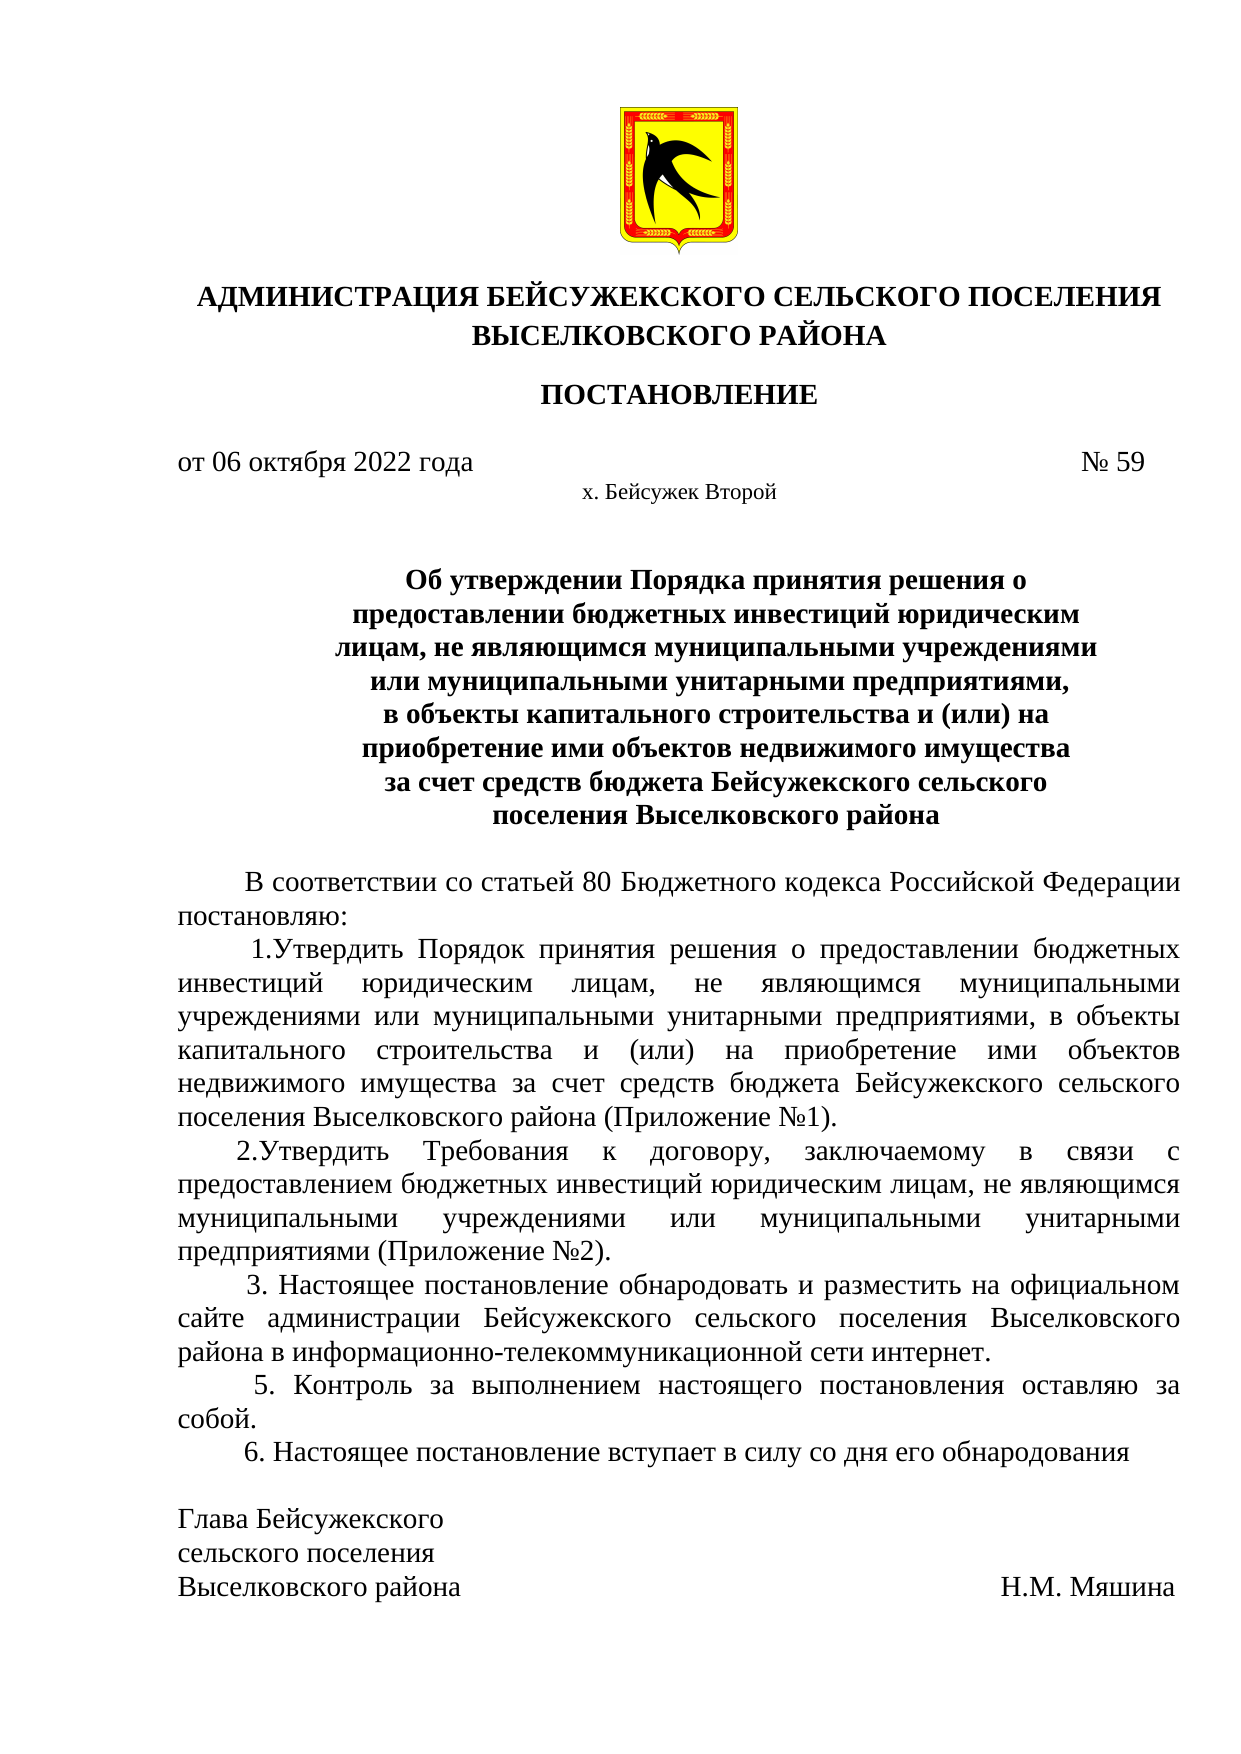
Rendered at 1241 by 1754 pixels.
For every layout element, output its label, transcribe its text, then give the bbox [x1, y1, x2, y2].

text 2.Утвердить Требования к договору, заключаемому в связи с предоставлением бюджетных инвестиций юридическим лицам, не являющимся муниципальными учреждениями или муниципальными унитарными предприятиями (Приложение №2). [177, 1133, 1181, 1267]
text 6. Настоящее постановление вступает в силу со дня его обнародования [177, 1434, 1181, 1468]
text 3. Настоящее постановление обнародовать и разместить на официальном сайте администрации Бейсужекского сельского поселения Выселковского района в информационно-телекоммуникационной сети интернет. [177, 1267, 1181, 1367]
text в объекты капитального строительства и (или) на [177, 697, 1181, 730]
text АДМИНИСТРАЦИЯ БЕЙСУЖЕКСКОГО СЕЛЬСКОГО ПОСЕЛЕНИЯ ВЫСЕЛКОВСКОГО РАЙОНА [177, 279, 1181, 351]
text или муниципальными унитарными предприятиями, [177, 663, 1181, 697]
text Глава Бейсужекского [177, 1502, 1181, 1535]
text сельского поселения [177, 1535, 1181, 1569]
text Об утверждении Порядка принятия решения о [177, 562, 1181, 596]
text В соответствии со статьей 80 Бюджетного кодекса Российской Федерации постановляю: [177, 864, 1181, 931]
text предоставлении бюджетных инвестиций юридическим [177, 596, 1181, 629]
text х. Бейсужек Второй [177, 478, 1181, 504]
text 1.Утвердить Порядок принятия решения о предоставлении бюджетных инвестиций юридическим лицам, не являющимся муниципальными учреждениями или муниципальными унитарными предприятиями, в объекты капитального строительства и (или) на приобретение ими объектов недвижимого имущества за счет средств бюджета Бейсужекского сельского поселения Выселковского района (Приложение №1). [177, 931, 1181, 1133]
picture [620, 107, 738, 255]
text поселения Выселковского района [177, 797, 1181, 831]
text Выселковского района Н.М. Мяшина [177, 1569, 1181, 1602]
list от 06 октября 2022 года № 59 [177, 444, 1181, 478]
text 5. Контроль за выполнением настоящего постановления оставляю за собой. [177, 1367, 1181, 1434]
text лицам, не являющимся муниципальными учреждениями [177, 629, 1181, 663]
text приобретение ими объектов недвижимого имущества [177, 730, 1181, 764]
text за счет средств бюджета Бейсужекского сельского [177, 764, 1181, 797]
list ПОСТАНОВЛЕНИЕ [177, 377, 1181, 411]
